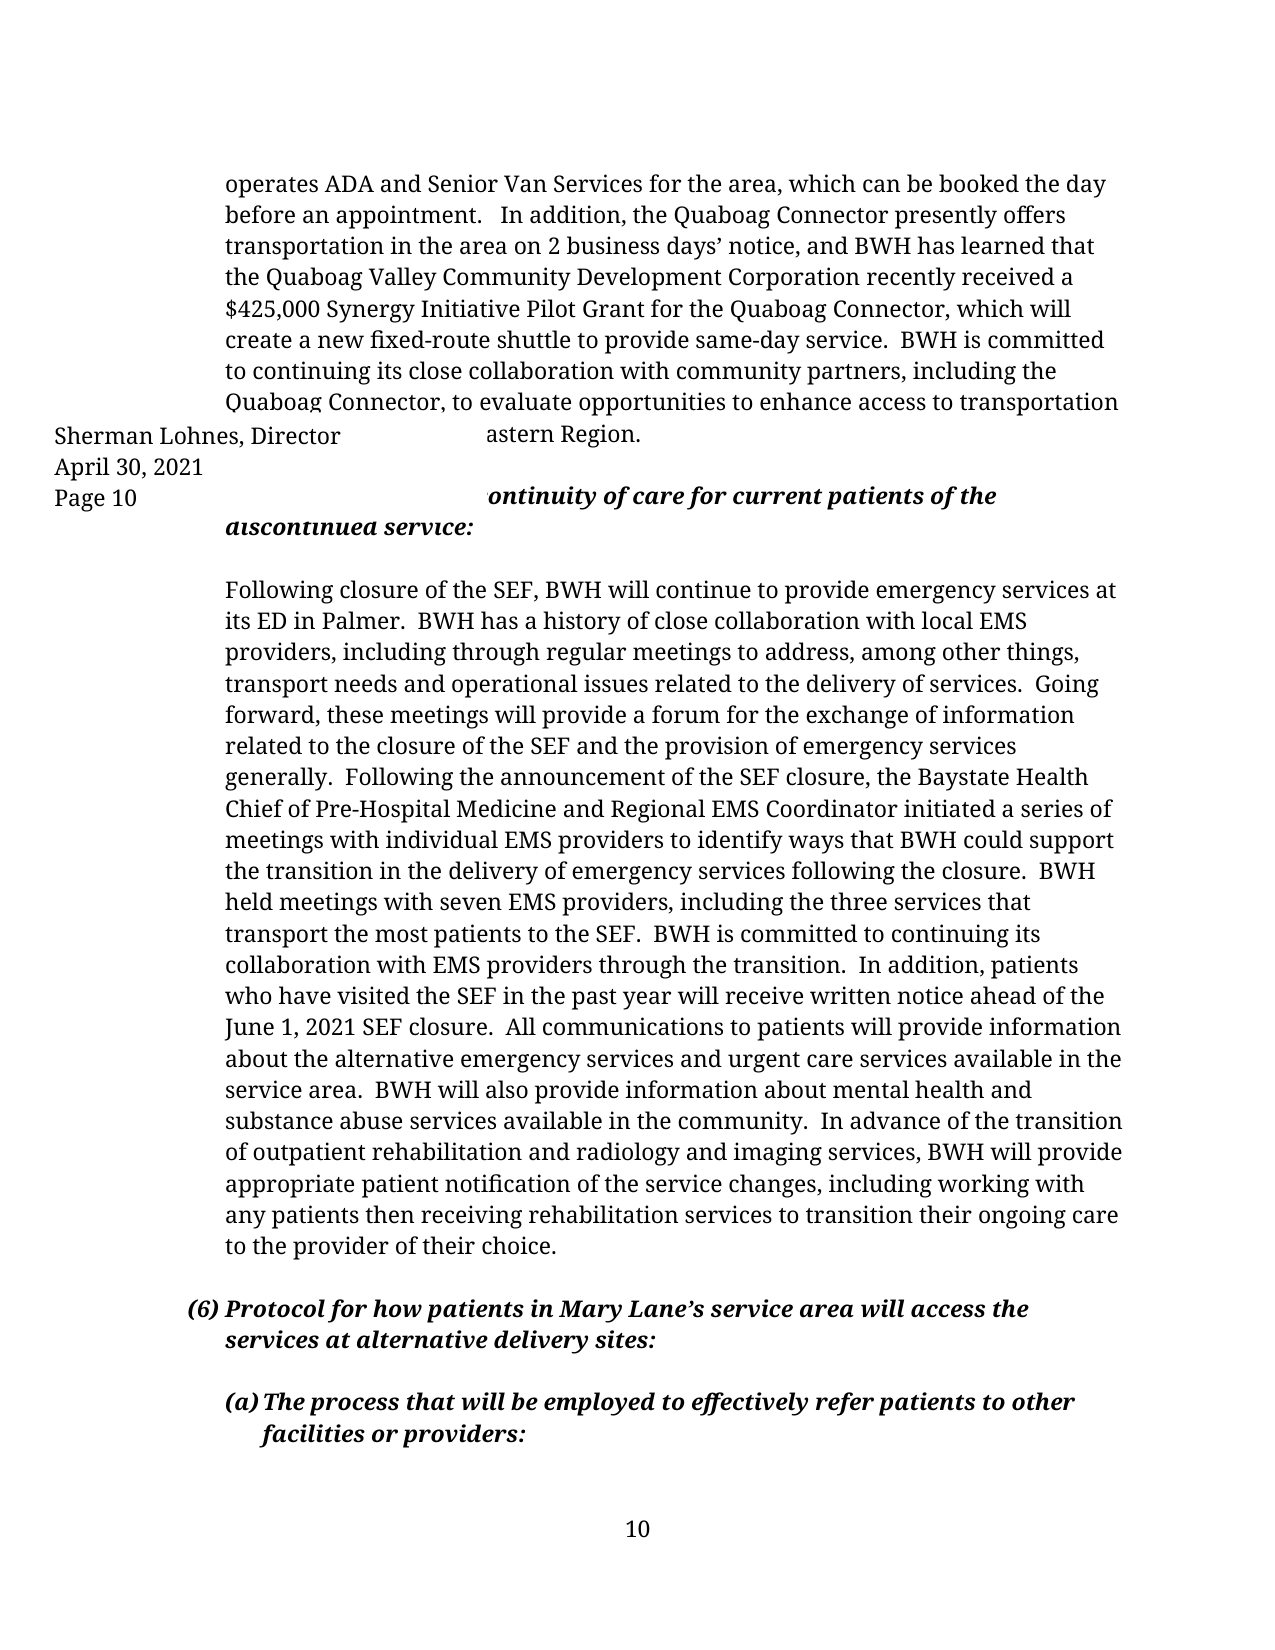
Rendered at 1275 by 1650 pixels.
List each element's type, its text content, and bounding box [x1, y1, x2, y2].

list Following closure of the SEF, BWH will continue to provide emergency services at its ED in Palmer. BWH has a history of close collaboration with local EMS providers, including through regular meetings to address, among other things, transport needs and operational issues related to the delivery of services. Going forward, these meetings will provide a forum for the exchange of information related to the closure of the SEF and the provision of emergency services generally. Following the announcement of the SEF closure, the Baystate Health Chief of Pre-Hospital Medicine and Regional EMS Coordinator initiated a series of meetings with individual EMS providers to identify ways that BWH could support the transition in the delivery of emergency services following the closure. BWH held meetings with seven EMS providers, including the three services that transport the most patients to the SEF. BWH is committed to continuing its collaboration with EMS providers through the transition. In addition, patients who have visited the SEF in the past year will receive written notice ahead of the June 1, 2021 SEF closure. All communications to patients will provide information about the alternative emergency services and urgent care services available in the service area. BWH will also provide information about mental health and substance abuse services available in the community. In advance of the transition of outpatient rehabilitation and radiology and imaging services, BWH will provide appropriate patient notification of the service changes, including working with any patients then receiving rehabilitation services to transition their ongoing care to the provider of their choice. [225, 574, 1125, 1261]
list Protocol for how patients in Mary Lane’s service area will access the services at alternative delivery sites: [187, 1292, 1125, 1355]
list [225, 167, 1125, 449]
list Protocol to maintain continuity of care for current patients of the discontinued service: [187, 480, 1125, 542]
list The process that will be employed to effectively refer patients to other facilities or providers: [225, 1386, 1125, 1449]
